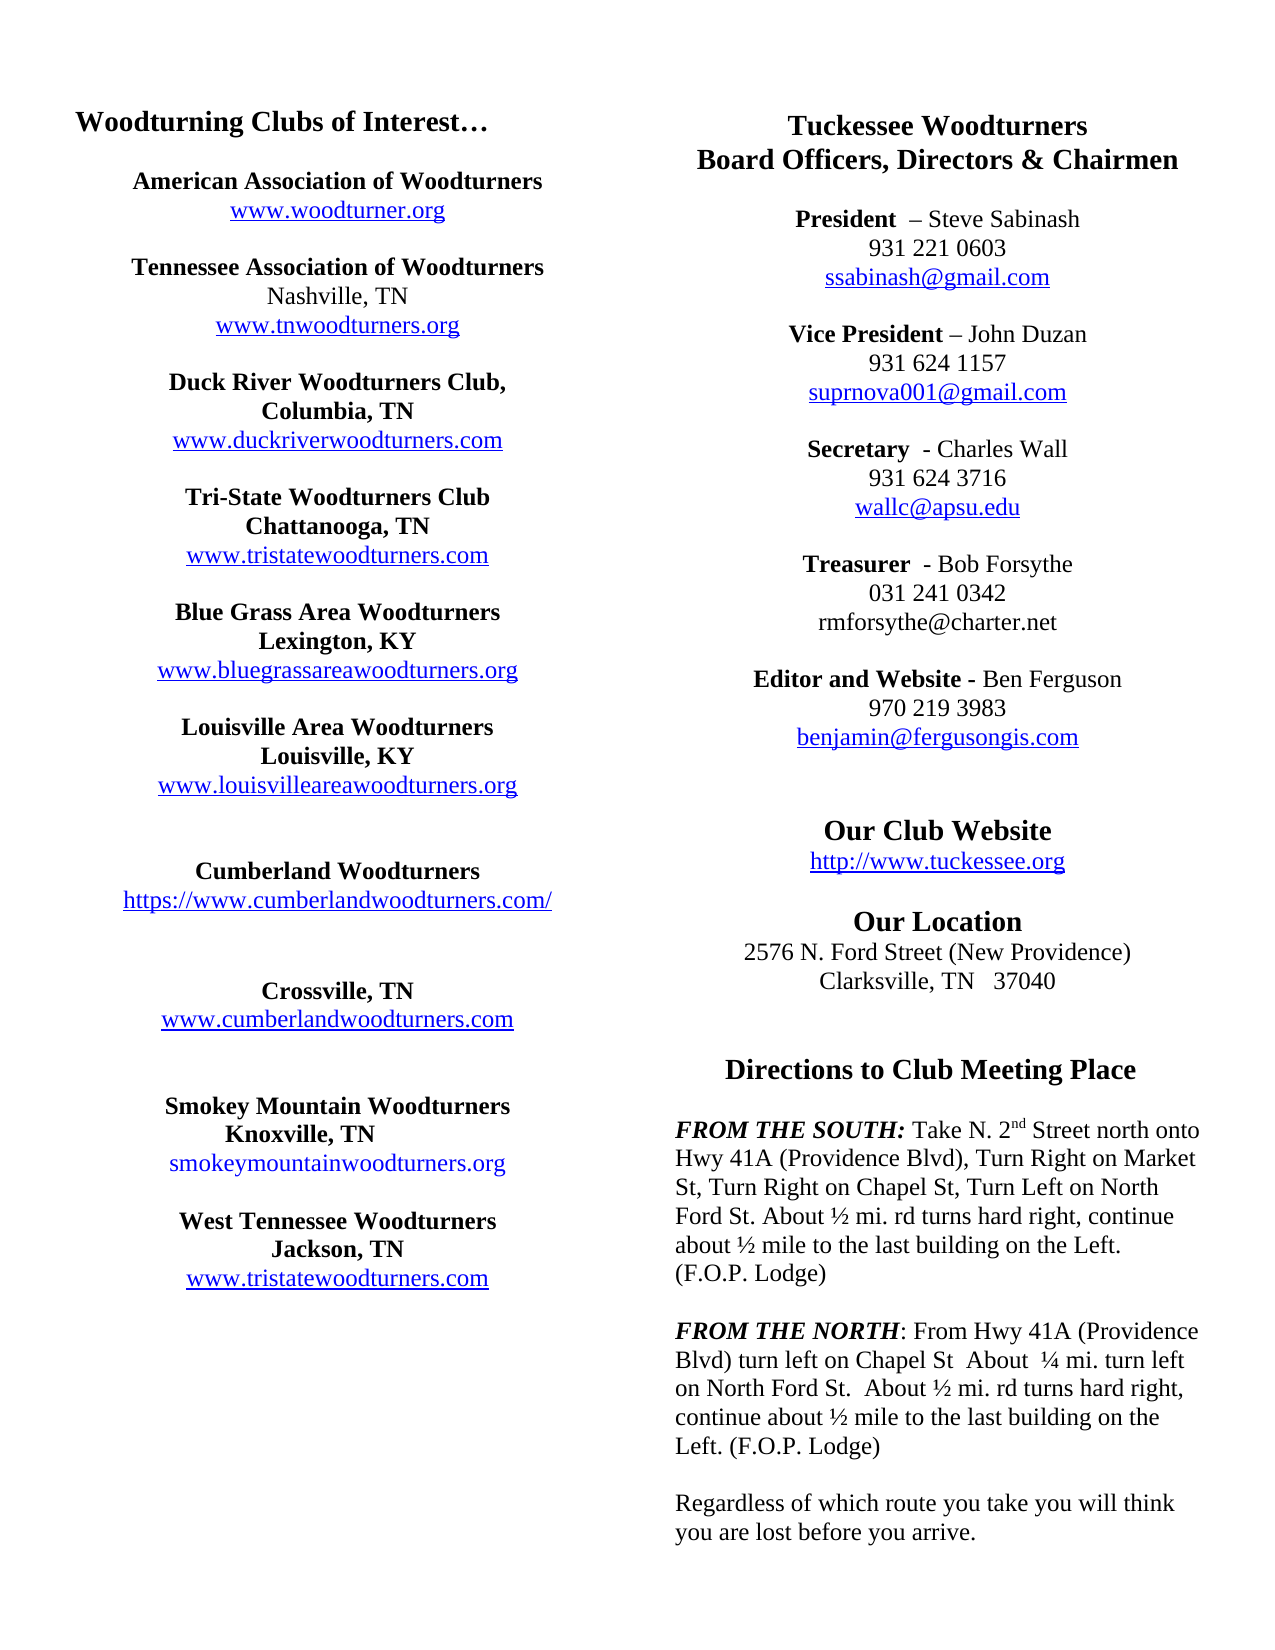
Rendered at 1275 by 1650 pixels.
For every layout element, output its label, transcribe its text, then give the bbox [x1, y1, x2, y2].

text wallc@apsu.edu [675, 492, 1200, 521]
text Treasurer - Bob Forsythe [675, 549, 1200, 578]
text www.tristatewoodturners.com [75, 1263, 600, 1292]
text American Association of Woodturners [75, 166, 600, 195]
text www.tristatewoodturners.com [75, 540, 600, 568]
text Our Location [675, 904, 1200, 937]
text Blue Grass Area Woodturners [75, 597, 600, 626]
text https://www.cumberlandwoodturners.com/ [75, 885, 600, 913]
text FROM THE SOUTH: Take N. 2nd Street north onto Hwy 41A (Providence Blvd), Turn Right on Market St, Turn Right on Chapel St, Turn Left on North Ford St. About ½ mi. rd turns hard right, continue about ½ mile to the last building on the Left. (F.O.P. Lodge) [675, 1115, 1200, 1287]
text Tuckessee Woodturners [675, 108, 1200, 142]
text , TN [75, 1234, 600, 1263]
text www.cumberlandwoodturners.com [75, 976, 600, 1033]
text benjamin@fergusongis.com [675, 722, 1200, 751]
text 931 624 3716 [675, 463, 1200, 492]
text 931 221 0603 [675, 233, 1200, 262]
text Our Club Website [675, 813, 1200, 846]
text www.tnwoodturners.org [75, 310, 600, 338]
text Editor and Website - Ben Ferguson [675, 664, 1200, 693]
text Woodturners Club, [75, 367, 600, 396]
text suprnova001@gmail.com [675, 377, 1200, 406]
text rmforsythe@charter.net [675, 607, 1200, 636]
text Area Woodturners [75, 712, 600, 741]
text smokeymountainwoodturners.org [75, 1119, 600, 1177]
text Woodturners [75, 1091, 600, 1119]
text , TN [75, 511, 600, 540]
text 031 241 0342 [675, 578, 1200, 607]
text Tri-State Woodturners Club [75, 482, 600, 511]
text Woodturners [75, 856, 600, 885]
text Association of Woodturners [75, 252, 600, 281]
text President – Steve Sabinash [675, 204, 1200, 233]
text , TN [75, 281, 600, 310]
text www.louisvilleareawoodturners.org [75, 741, 600, 798]
text www.woodturner.org [75, 195, 600, 223]
text Directions to [675, 1052, 1200, 1086]
text Vice President – John Duzan [675, 319, 1200, 348]
text www.duckriverwoodturners.com [75, 425, 600, 453]
text Regardless of which route you take you will think you are lost before you arrive. [675, 1488, 1200, 1546]
text Clarksville, [675, 966, 1200, 995]
text 931 624 1157 [675, 348, 1200, 377]
text http://www.tuckessee.org [675, 846, 1200, 875]
text , TN [75, 396, 600, 425]
text Secretary - Charles Wall [675, 434, 1200, 463]
text ssabinash@gmail.com [675, 262, 1200, 291]
text www.bluegrassareawoodturners.org [75, 626, 600, 683]
text 970 219 3983 [675, 693, 1200, 722]
text 2576 N. Ford Street () [675, 937, 1200, 966]
text FROM THE NORTH: From Hwy 41A () turn left on Chapel St About ¼ mi. turn left on . About ½ mi. rd turns hard right, continue about ½ mile to the last building on the Left. (F.O.P. Lodge) [675, 1316, 1200, 1460]
text Woodturning Clubs of Interest… [75, 104, 600, 137]
text Woodturners [75, 1206, 600, 1234]
text Board Officers, Directors & Chairmen [675, 142, 1200, 176]
